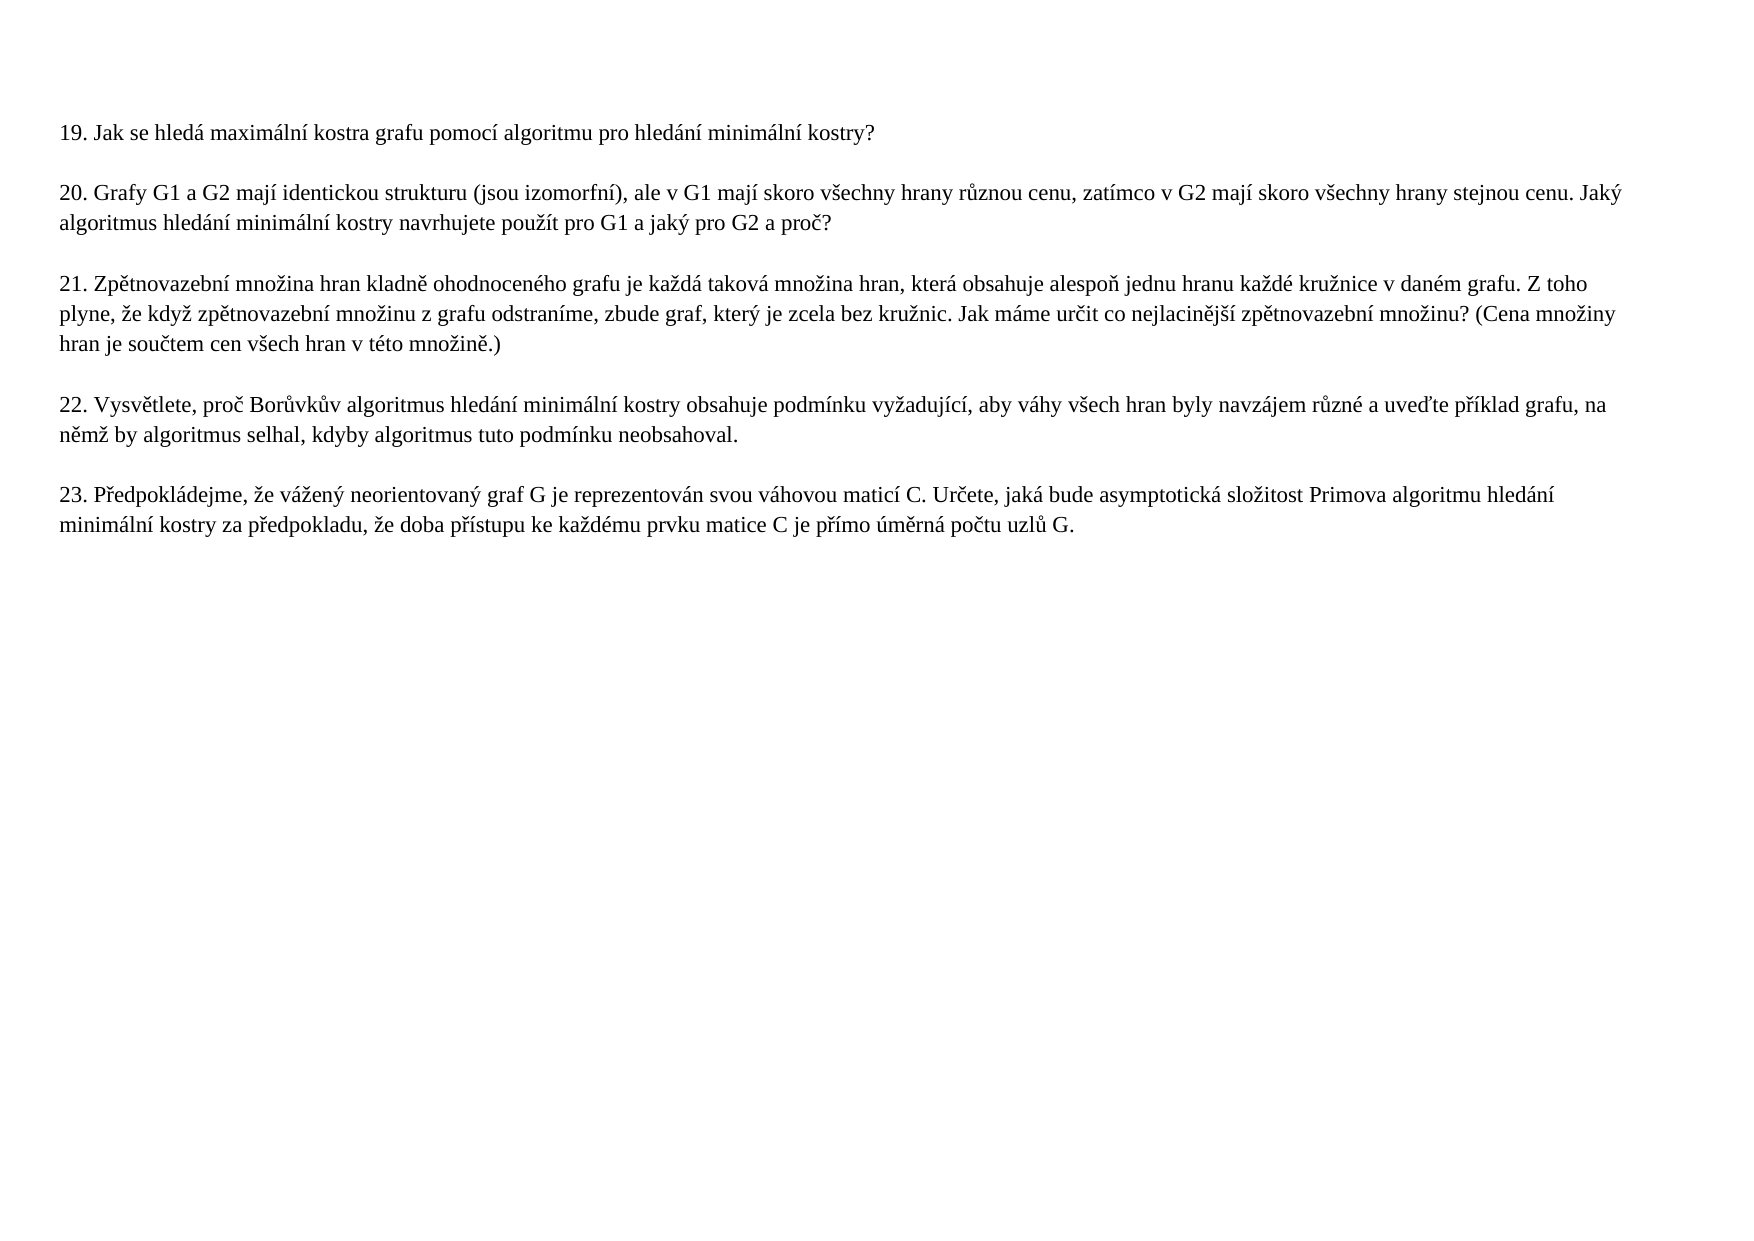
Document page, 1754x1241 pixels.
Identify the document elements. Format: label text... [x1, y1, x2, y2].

text 21. Zpětnovazební množina hran kladně ohodnoceného grafu je každá taková množina hran, která obsahuje alespoň jednu hranu každé kružnice v daném grafu. Z toho plyne, že když zpětnovazební množinu z grafu odstraníme, zbude graf, který je zcela bez kružnic. Jak máme určit co nejlacinější zpětnovazební množinu? (Cena množiny hran je součtem cen všech hran v této množině.) [59, 270, 1624, 357]
text 22. Vysvětlete, proč Borůvkův algoritmus hledání minimální kostry obsahuje podmínku vyžadující, aby váhy všech hran byly navzájem různé a uveďte příklad grafu, na němž by algoritmus selhal, kdyby algoritmus tuto podmínku neobsahoval. [59, 391, 1624, 447]
text 19. Jak se hledá maximální kostra grafu pomocí algoritmu pro hledání minimální kostry? [59, 119, 1624, 145]
text 20. Grafy G1 a G2 mají identickou strukturu (jsou izomorfní), ale v G1 mají skoro všechny hrany různou cenu, zatímco v G2 mají skoro všechny hrany stejnou cenu. Jaký algoritmus hledání minimální kostry navrhujete použít pro G1 a jaký pro G2 a proč? [59, 179, 1624, 236]
text 23. Předpokládejme, že vážený neorientovaný graf G je reprezentován svou váhovou maticí C. Určete, jaká bude asymptotická složitost Primova algoritmu hledání minimální kostry za předpokladu, že doba přístupu ke každému prvku matice C je přímo úměrná počtu uzlů G. [59, 481, 1624, 538]
